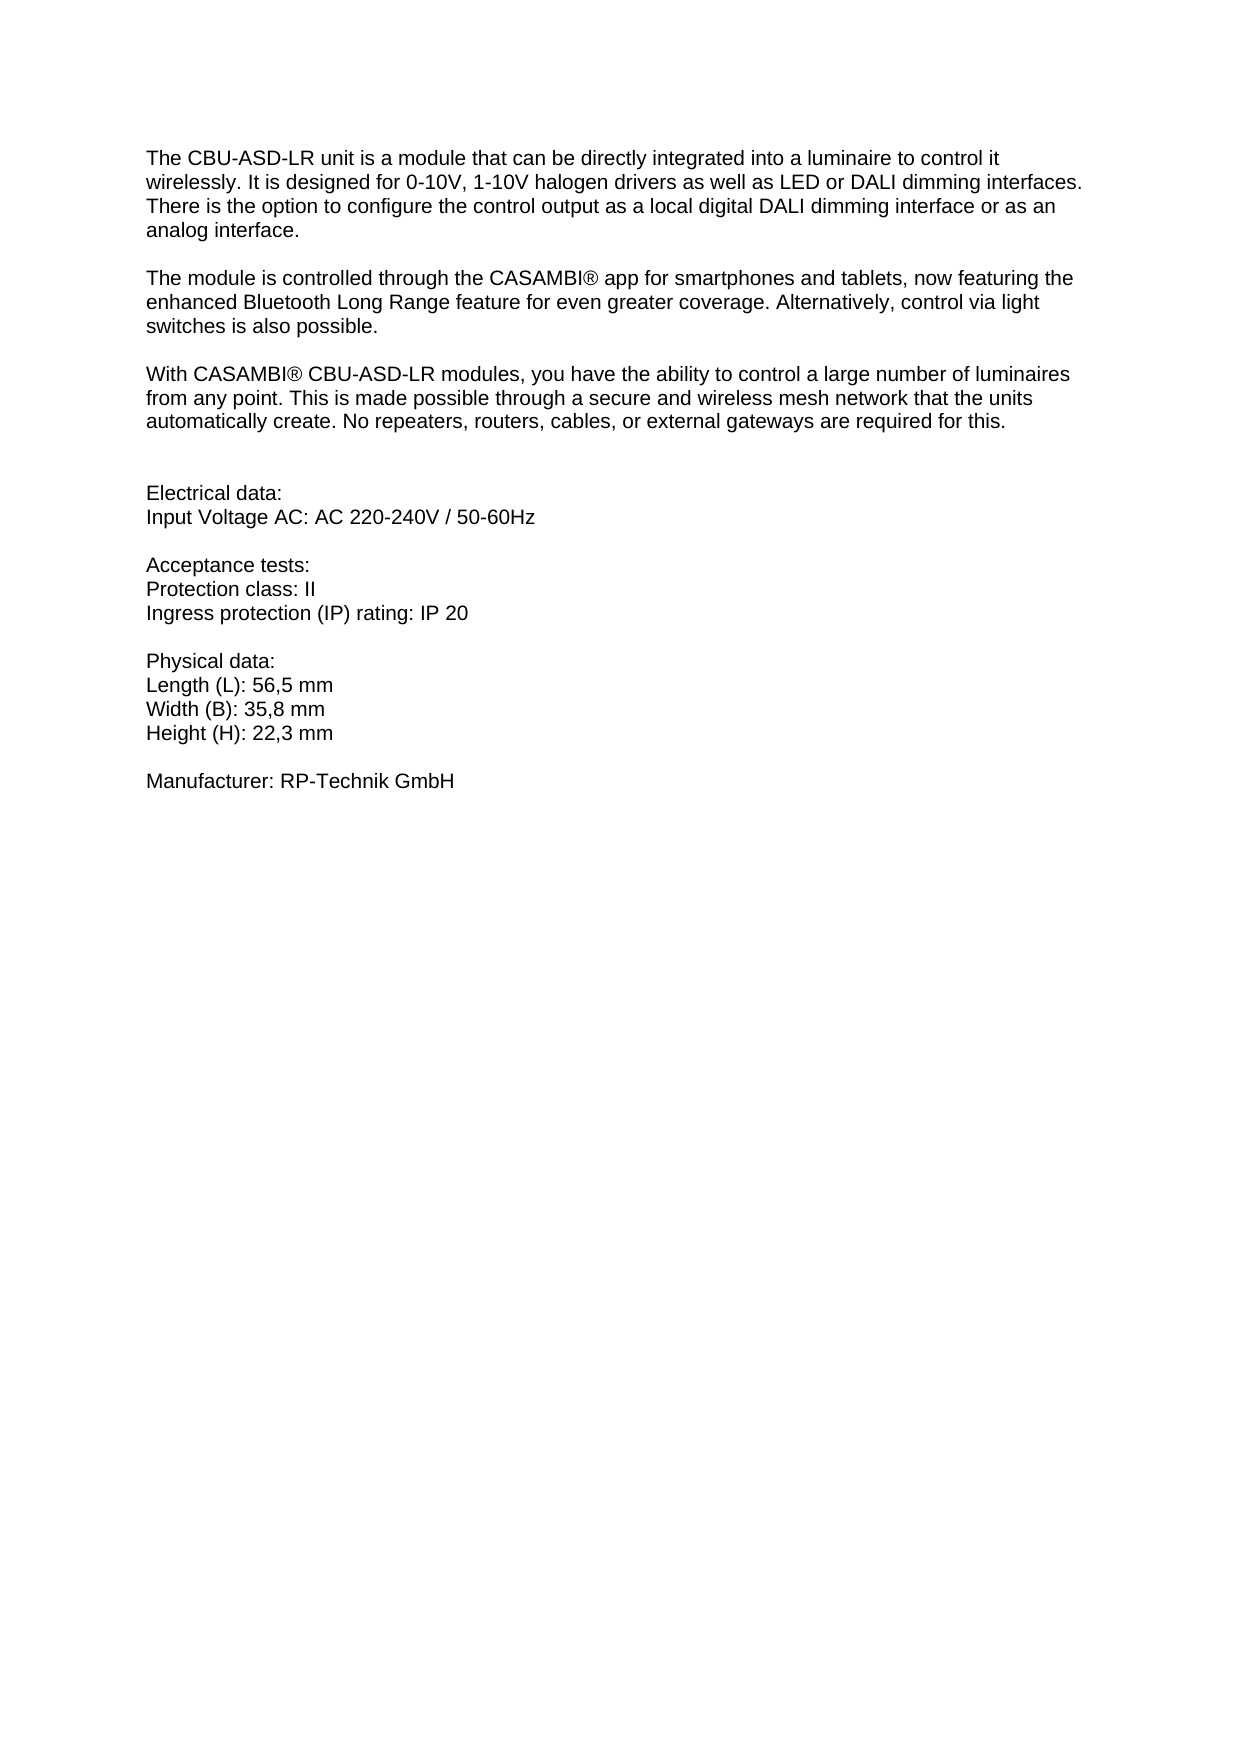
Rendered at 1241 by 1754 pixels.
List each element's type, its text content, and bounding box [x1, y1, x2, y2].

text Electrical data: [146, 481, 1094, 505]
text Input Voltage AC: AC 220-240V / 50-60Hz [146, 505, 1094, 529]
text Height (H): 22,3 mm [146, 721, 1094, 745]
text The CBU-ASD-LR unit is a module that can be directly integrated into a luminaire to control it wirelessly. It is designed for 0-10V, 1-10V halogen drivers as well as LED or DALI dimming interfaces. There is the option to configure the control output as a local digital DALI dimming interface or as an analog interface.The module is controlled through the CASAMBI® app for smartphones and tablets, now featuring the enhanced Bluetooth Long Range feature for even greater coverage. Alternatively, control via light switches is also possible.With CASAMBI® CBU-ASD-LR modules, you have the ability to control a large number of luminaires from any point. This is made possible through a secure and wireless mesh network that the units automatically create. No repeaters, routers, cables, or external gateways are required for this. [146, 146, 1094, 433]
text Manufacturer: RP-Technik GmbH [146, 769, 1094, 793]
text Protection class: II [146, 577, 1094, 601]
text Physical data: [146, 649, 1094, 673]
text Width (B): 35,8 mm [146, 697, 1094, 721]
text Length (L): 56,5 mm [146, 673, 1094, 697]
text Ingress protection (IP) rating: IP 20 [146, 601, 1094, 625]
text Acceptance tests: [146, 553, 1094, 577]
